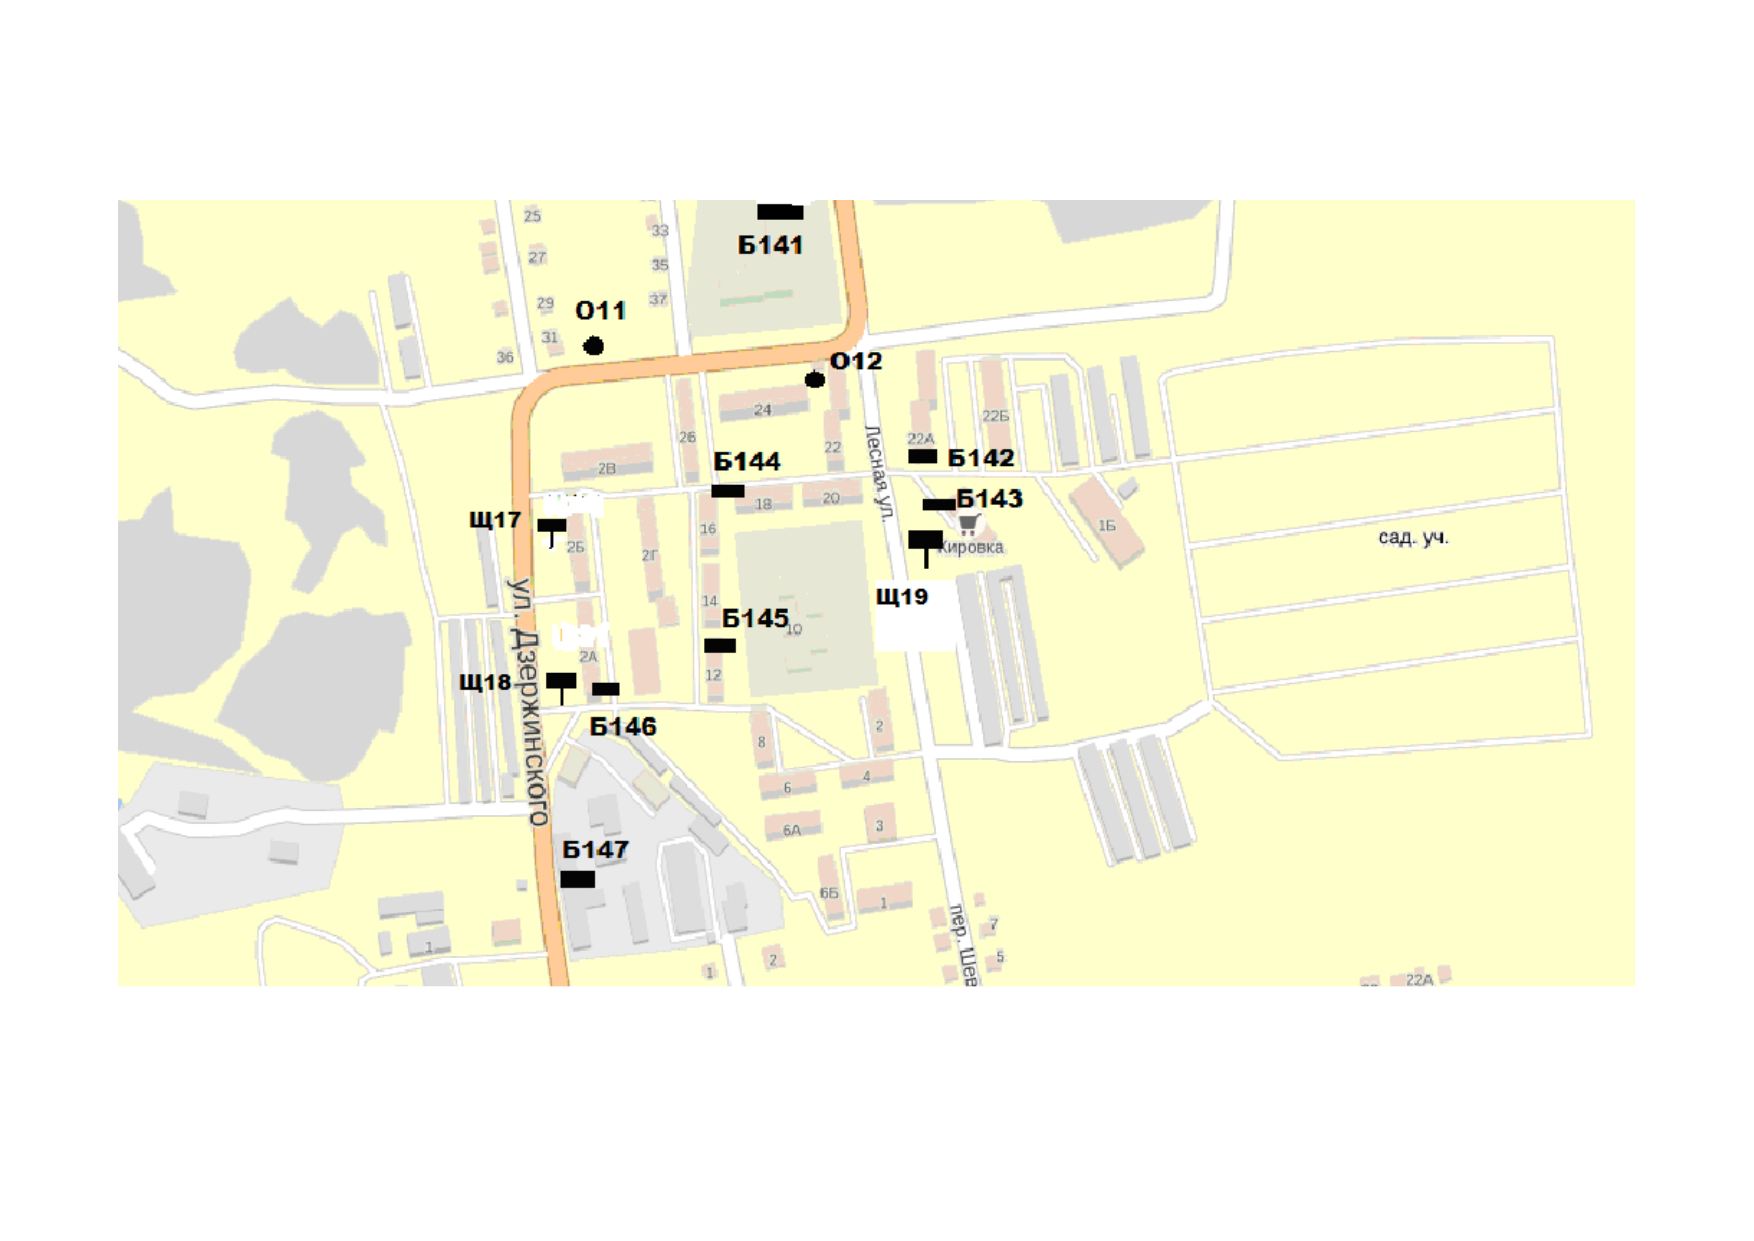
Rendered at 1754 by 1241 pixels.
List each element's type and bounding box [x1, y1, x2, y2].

picture [118, 200, 1636, 995]
